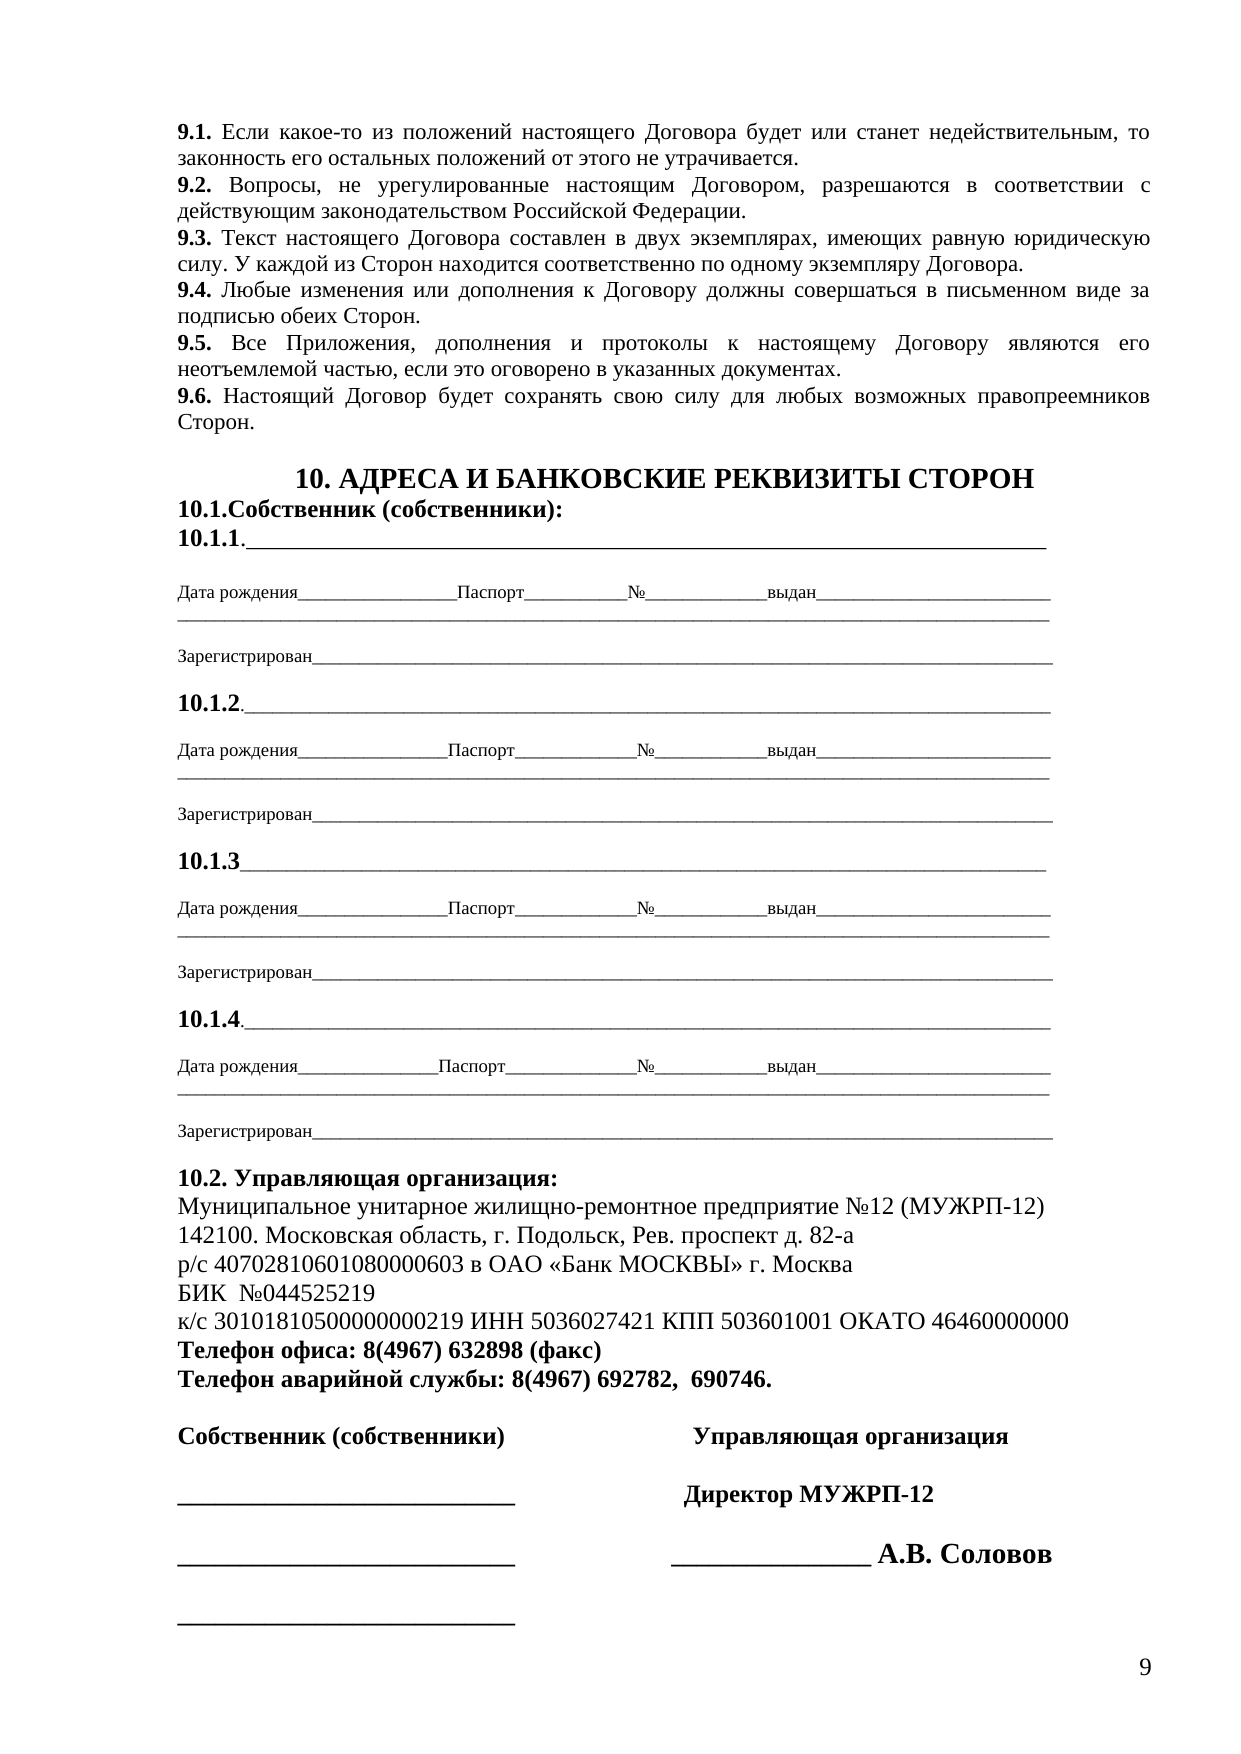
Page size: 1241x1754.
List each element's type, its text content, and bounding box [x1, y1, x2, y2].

text 9.1. Если какое-то из положений настоящего Договора будет или станет недействительным, то законность его остальных положений от этого не утрачивается. [177, 118, 1152, 171]
text Дата рождения_________________Паспорт___________№_____________выдан_________________________ [177, 581, 1152, 602]
text Телефон офиса: 8(4967) 632898 (факс) [177, 1335, 1152, 1364]
text _____________________________________________________________________________________________ [177, 1076, 1152, 1098]
text Зарегистрирован_______________________________________________________________________________ [177, 961, 1152, 983]
text ___________________________ ________________ А.В. Соловов [177, 1536, 1152, 1570]
text Дата рождения________________Паспорт_____________№____________выдан_________________________ [177, 897, 1152, 918]
text 9.4. Любые изменения или дополнения к Договору должны совершаться в письменном виде за подписью обеих Сторон. [177, 276, 1152, 329]
text 10.1.4.______________________________________________________________________________________ [177, 1004, 1152, 1033]
text БИК №044525219 [177, 1278, 1152, 1306]
text 10.1.1.________________________________________________________________ [177, 523, 1152, 552]
text 10. АДРЕСА И БАНКОВСКИЕ РЕКВИЗИТЫ СТОРОН [177, 461, 1152, 494]
text 10.2. Управляющая организация: [177, 1163, 1152, 1191]
text 142100. Московская область, г. Подольск, Рев. проспект д. 82-а [177, 1220, 1152, 1249]
text 9.6. Настоящий Договор будет сохранять свою силу для любых возможных правопреемников Сторон. [177, 382, 1152, 434]
text 10.1.2.______________________________________________________________________________________ [177, 688, 1152, 717]
text Зарегистрирован_______________________________________________________________________________ [177, 803, 1152, 825]
text к/с 30101810500000000219 ИНН 5036027421 КПП 503601001 ОКАТО 46460000000 [177, 1306, 1152, 1335]
text _____________________________________________________________________________________________ [177, 602, 1152, 624]
text Дата рождения_______________Паспорт______________№____________выдан_________________________ [177, 1055, 1152, 1076]
text р/с 40702810601080000603 в ОАО «Банк МОСКВЫ» г. Москва [177, 1249, 1152, 1278]
text Собственник (собственники) Управляющая организация [177, 1421, 1152, 1450]
text Дата рождения________________Паспорт_____________№____________выдан_________________________ [177, 739, 1152, 760]
text Муниципальное унитарное жилищно-ремонтное предприятие №12 (МУЖРП-12) [177, 1191, 1152, 1220]
text _____________________________________________________________________________________________ [177, 760, 1152, 782]
text 10.1.3______________________________________________________________________________________ [177, 846, 1152, 875]
text 9.3. Текст настоящего Договора составлен в двух экземплярах, имеющих равную юридическую силу. У каждой из Сторон находится соответственно по одному экземпляру Договора. [177, 223, 1152, 276]
text 9.2. Вопросы, не урегулированные настоящим Договором, разрешаются в соответствии с действующим законодательством Российской Федерации. [177, 171, 1152, 223]
text Зарегистрирован_______________________________________________________________________________ [177, 1119, 1152, 1141]
text _____________________________________________________________________________________________ [177, 918, 1152, 940]
text ___________________________ Директор МУЖРП-12 [177, 1479, 1152, 1508]
text ___________________________ [177, 1599, 1152, 1627]
text 9.5. Все Приложения, дополнения и протоколы к настоящему Договору являются его неотъемлемой частью, если это оговорено в указанных документах. [177, 329, 1152, 382]
text 10.1.Собственник (собственники): [177, 494, 1152, 523]
text Зарегистрирован_______________________________________________________________________________ [177, 645, 1152, 667]
text Телефон аварийной службы: 8(4967) 692782, 690746. [177, 1364, 1152, 1393]
